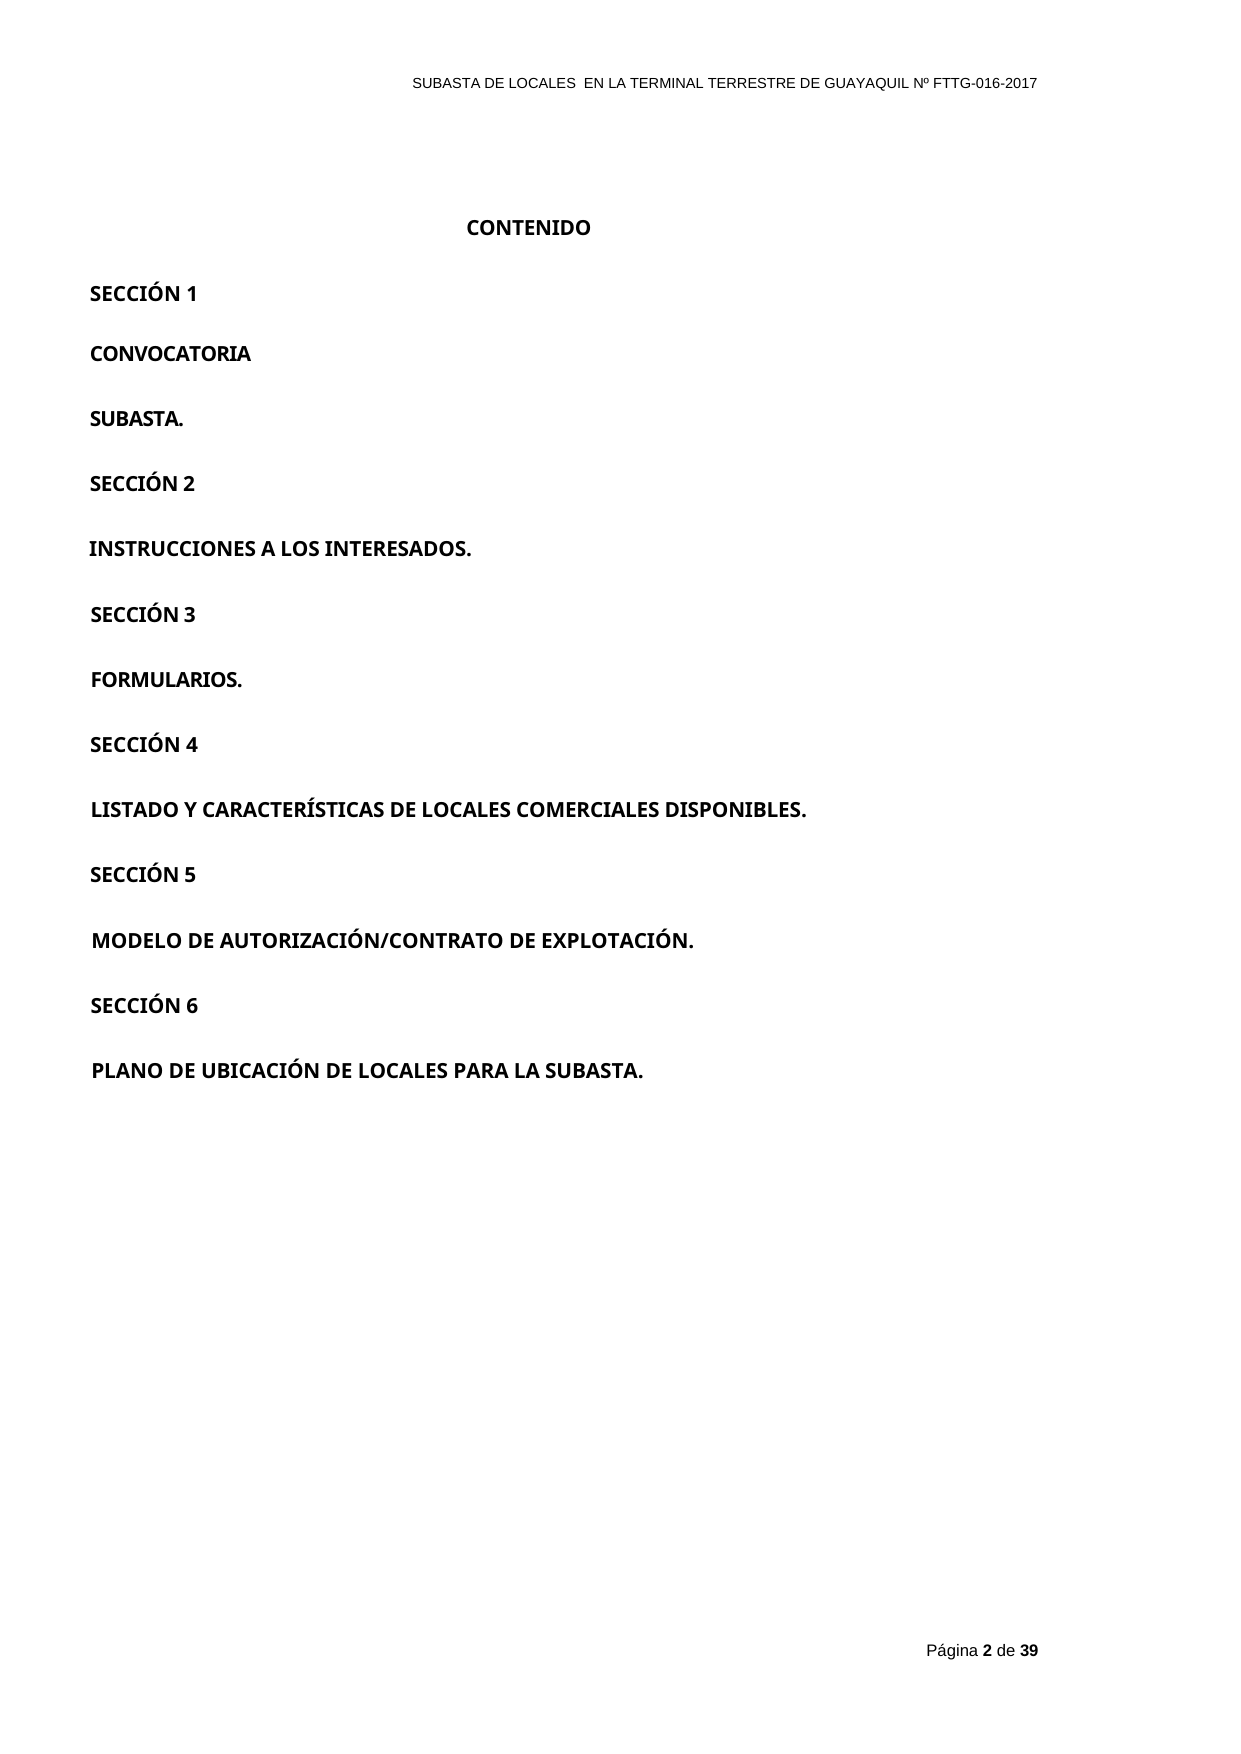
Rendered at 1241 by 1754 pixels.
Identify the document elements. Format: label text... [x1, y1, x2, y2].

text CONTENIDO [89, 213, 968, 242]
text SECCIÓN 4 [90, 730, 1038, 758]
text CONVOCATORIA [89, 339, 576, 367]
text FORMULARIOS. [90, 665, 1038, 693]
text SECCIÓN 6 [90, 991, 1038, 1019]
text SECCIÓN 5 [90, 861, 1038, 889]
text SECCIÓN 2 [89, 469, 1038, 498]
text SECCIÓN 1 [89, 279, 576, 307]
text SUBASTA. [89, 404, 576, 432]
text LISTADO Y CARACTERÍSTICAS DE LOCALES COMERCIALES DISPONIBLES. [90, 795, 1038, 824]
text MODELO DE AUTORIZACIÓN/CONTRATO DE EXPLOTACIÓN. [91, 926, 1038, 954]
text SECCIÓN 3 [90, 600, 1038, 628]
text PLANO DE UBICACIÓN DE LOCALES PARA LA SUBASTA. [91, 1056, 1038, 1084]
text INSTRUCCIONES A LOS INTERESADOS. [89, 534, 1038, 563]
